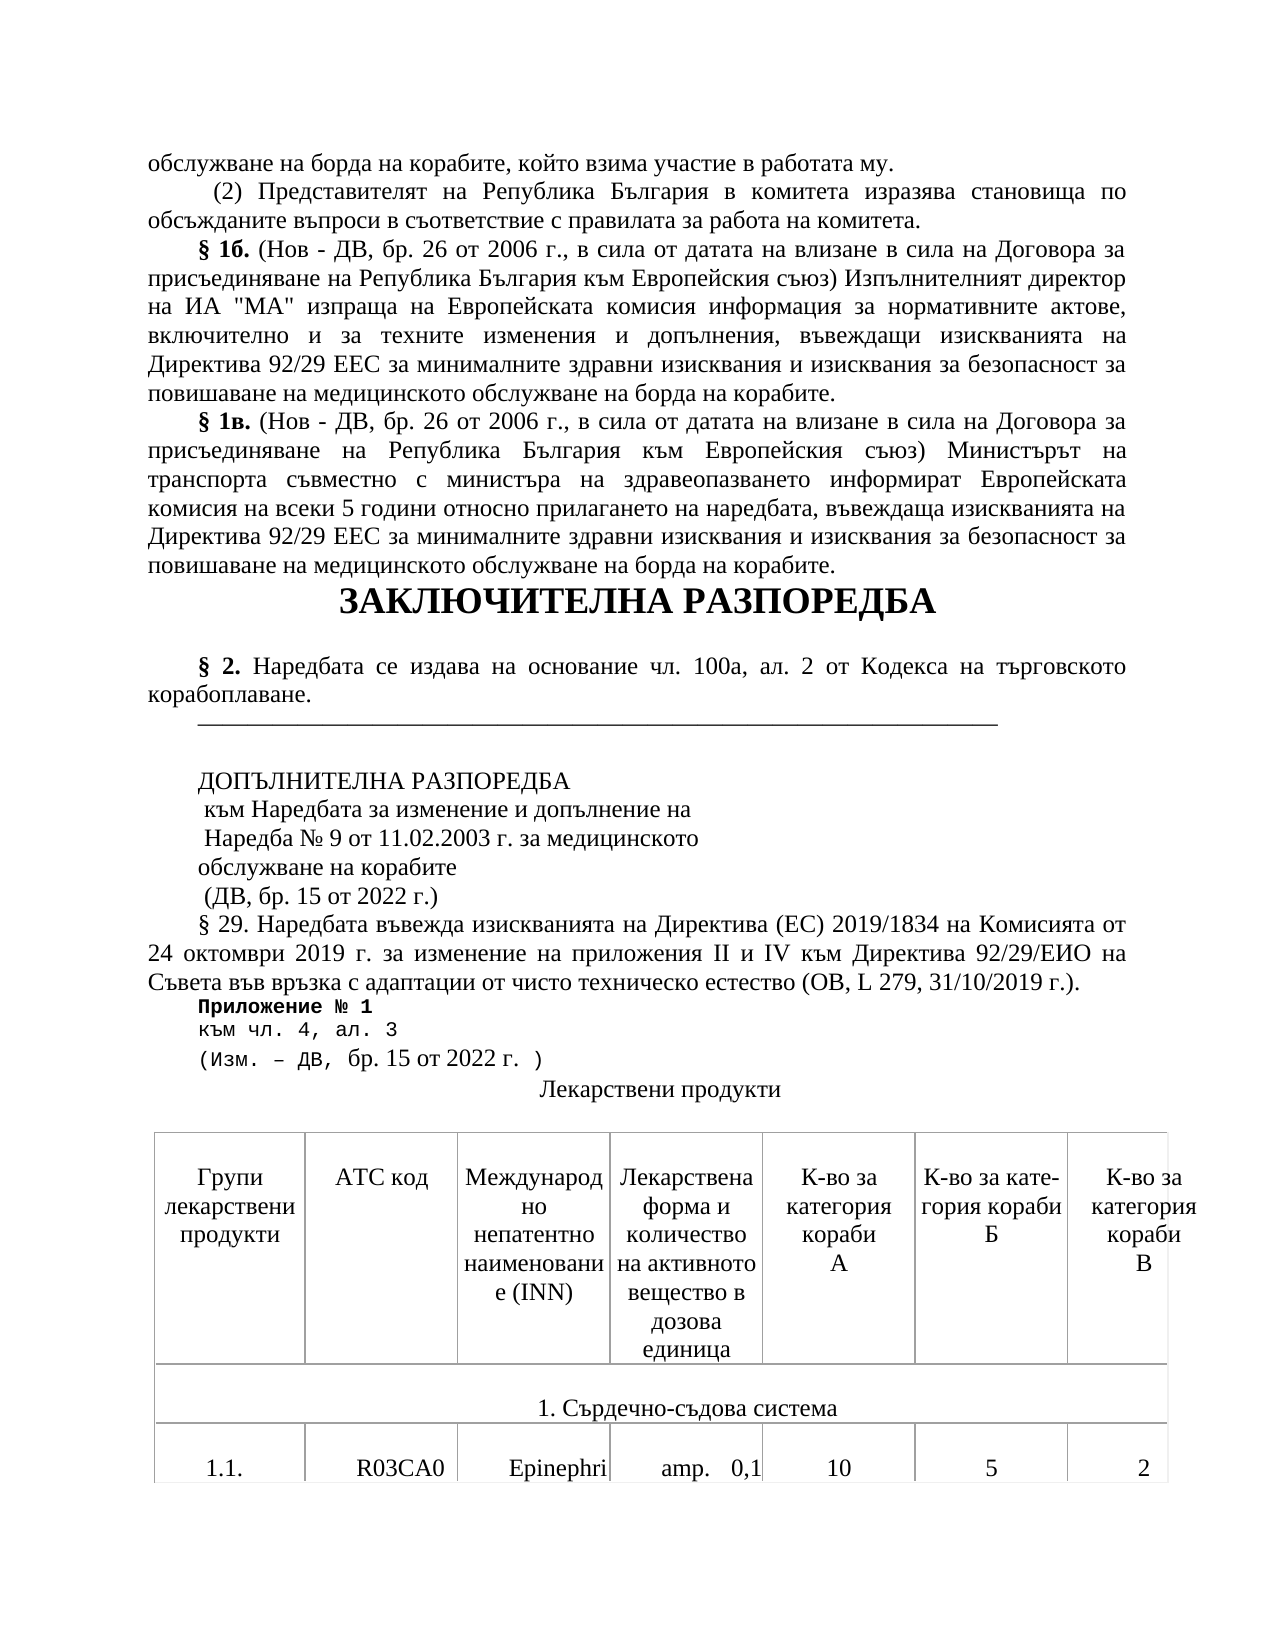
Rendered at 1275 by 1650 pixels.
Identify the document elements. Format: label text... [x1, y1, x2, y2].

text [148, 148, 1127, 176]
text § 1в. (Нов - ДВ, бр. 26 от 2006 г., в сила от датата на влизане в сила на Договора за присъединяване на Република България към Европейския съюз) Министърът на транспорта съвместно с министъра на здравеопазването информират Европейската комисия на всеки 5 години относно прилагането на наредбата, въвеждаща изискванията на Директива 92/29 EEC за минималните здравни изисквания и изисквания за безопасност за повишаване на медицинското обслужване на борда на корабите. [148, 406, 1127, 579]
text обслужване на корабите [148, 852, 1127, 881]
text § 29. Наредбата въвежда изискванията на Директива (ЕС) 2019/1834 на Комисията от 24 октомври 2019 г. за изменение на приложения II и IV към Директива 92/29/ЕИО на Съвета във връзка с адаптации от чисто техническо естество (ОВ, L 279, 31/10/2019 г.). [148, 909, 1127, 996]
text (ДВ, бр. 15 от 2022 г.) [148, 881, 1127, 909]
text към чл. 4, ал. 3 [148, 1019, 1127, 1043]
text § 2. Наредбата се издава на основание чл. 100а, ал. 2 от Кодекса на търговското корабоплаване. [148, 651, 1127, 708]
text Приложение № 1 [148, 996, 1127, 1019]
text (2) Представителят на Република България в комитета изразява становища по обсъжданите въпроси в съответствие с правилата за работа на комитета. [148, 176, 1127, 234]
table_header Лекарствени продукти [152, 1073, 1168, 1484]
text ———————————————————————————————— [148, 708, 1127, 737]
text Наредба № 9 от 11.02.2003 г. за медицинското [148, 823, 1127, 852]
text ЗАКЛЮЧИТЕЛНА РАЗПОРЕДБА [148, 579, 1127, 622]
text към Наредбата за изменение и допълнение на [148, 794, 1127, 823]
text § 1б. (Нов - ДВ, бр. 26 от 2006 г., в сила от датата на влизане в сила на Договора за присъединяване на Република България към Европейския съюз) Изпълнителният директор на ИА "МА" изпраща на Европейската комисия информация за нормативните актове, включително и за техните изменения и допълнения, въвеждащи изискванията на Директива 92/29 ЕЕС за минималните здравни изисквания и изисквания за безопасност за повишаване на медицинското обслужване на борда на корабите. [148, 234, 1127, 406]
text ДОПЪЛНИТЕЛНA РАЗПОРЕДБA [148, 766, 1127, 794]
text (Изм. – ДВ, бр. 15 от 2022 г. ) [148, 1043, 1127, 1073]
